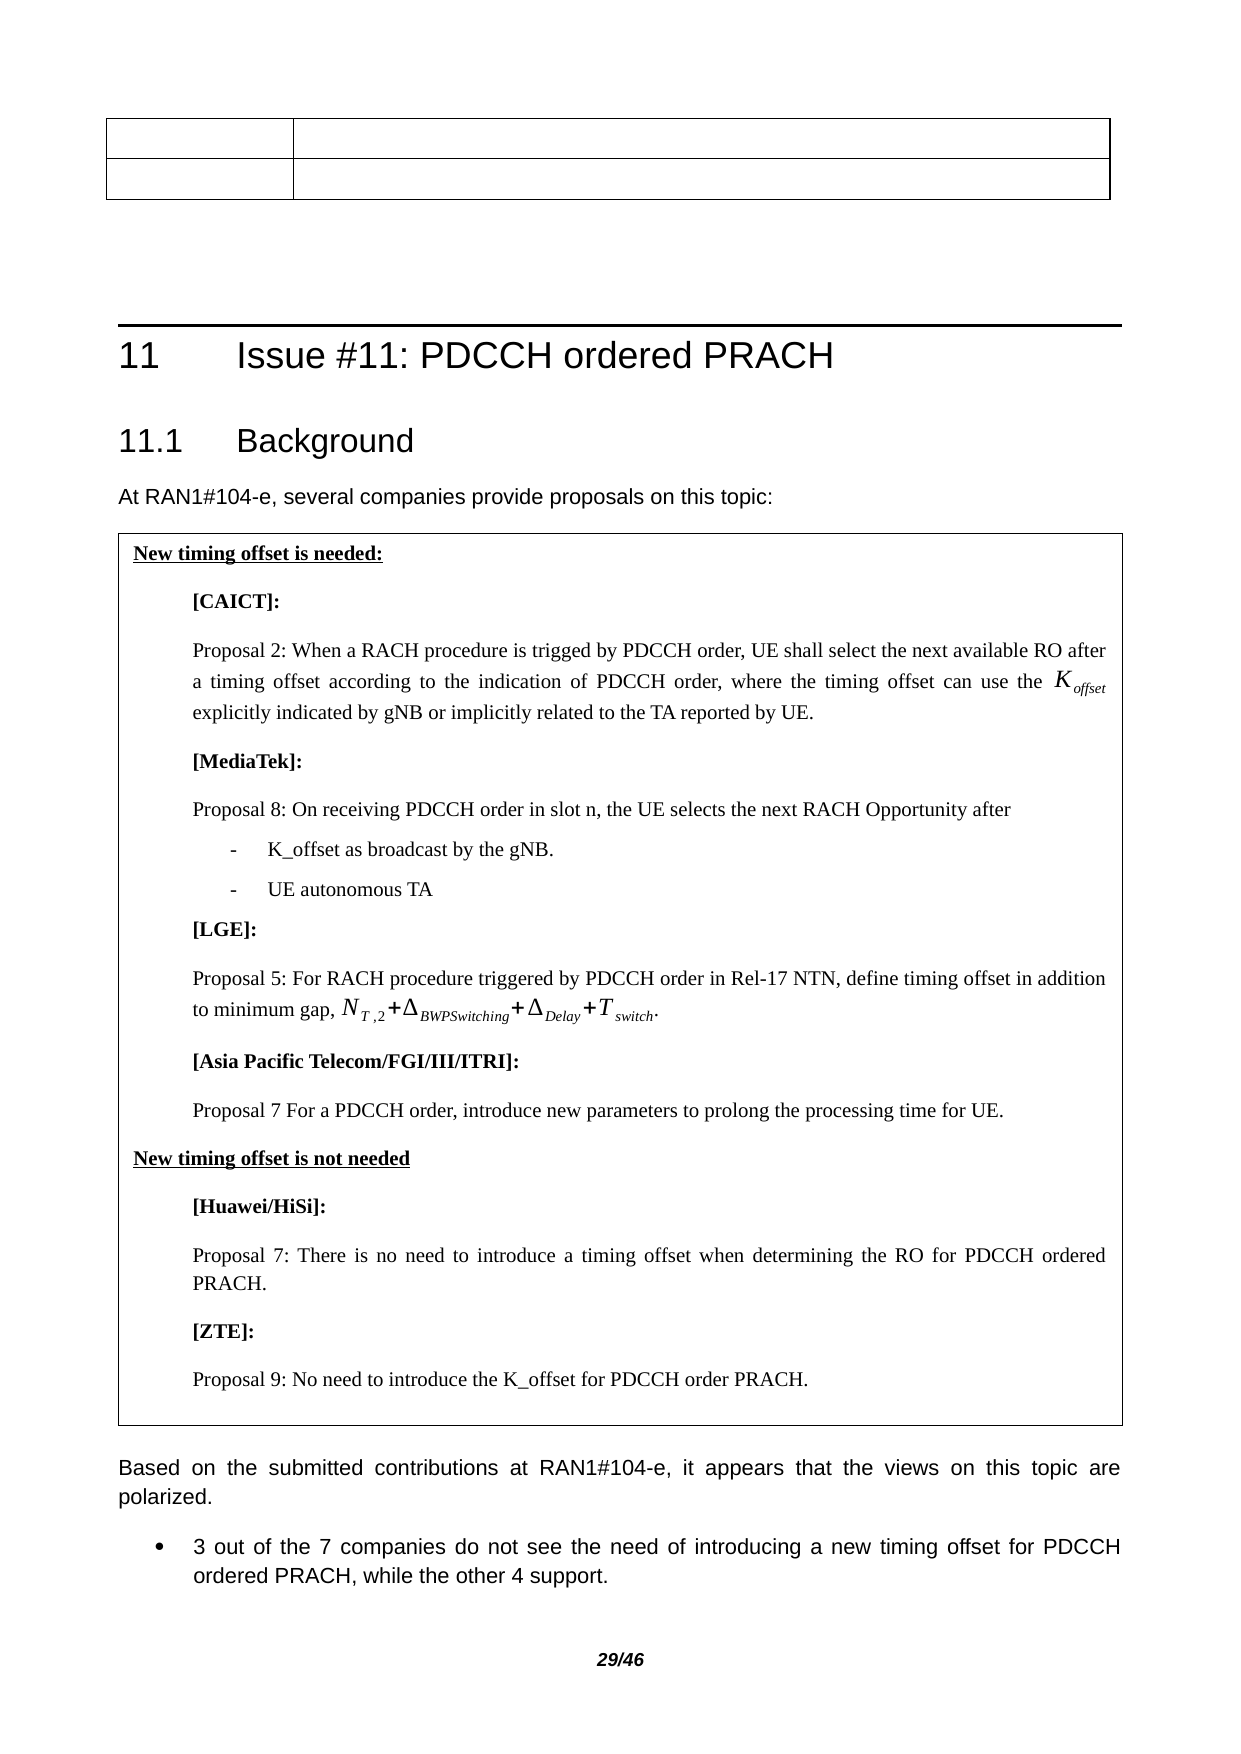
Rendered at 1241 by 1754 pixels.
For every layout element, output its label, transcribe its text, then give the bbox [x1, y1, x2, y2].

text Based on the submitted contributions at RAN1#104-e, it appears that the views on this topic are polarized. [118, 1455, 1122, 1509]
table_cell [294, 119, 1109, 158]
table_cell [294, 159, 1109, 198]
subtitle 11.1 Background [118, 421, 1122, 459]
text At RAN1#104-e, several companies provide proposals on this topic: [118, 483, 1122, 509]
table_cell [107, 159, 293, 198]
list 3 out of the 7 companies do not see the need of introducing a new timing offset for PDCCH ordered PRACH, while the other 4 support. [156, 1534, 1122, 1588]
table_cell [107, 119, 293, 158]
subtitle 11 Issue #11: PDCCH ordered PRACH [118, 327, 1122, 377]
